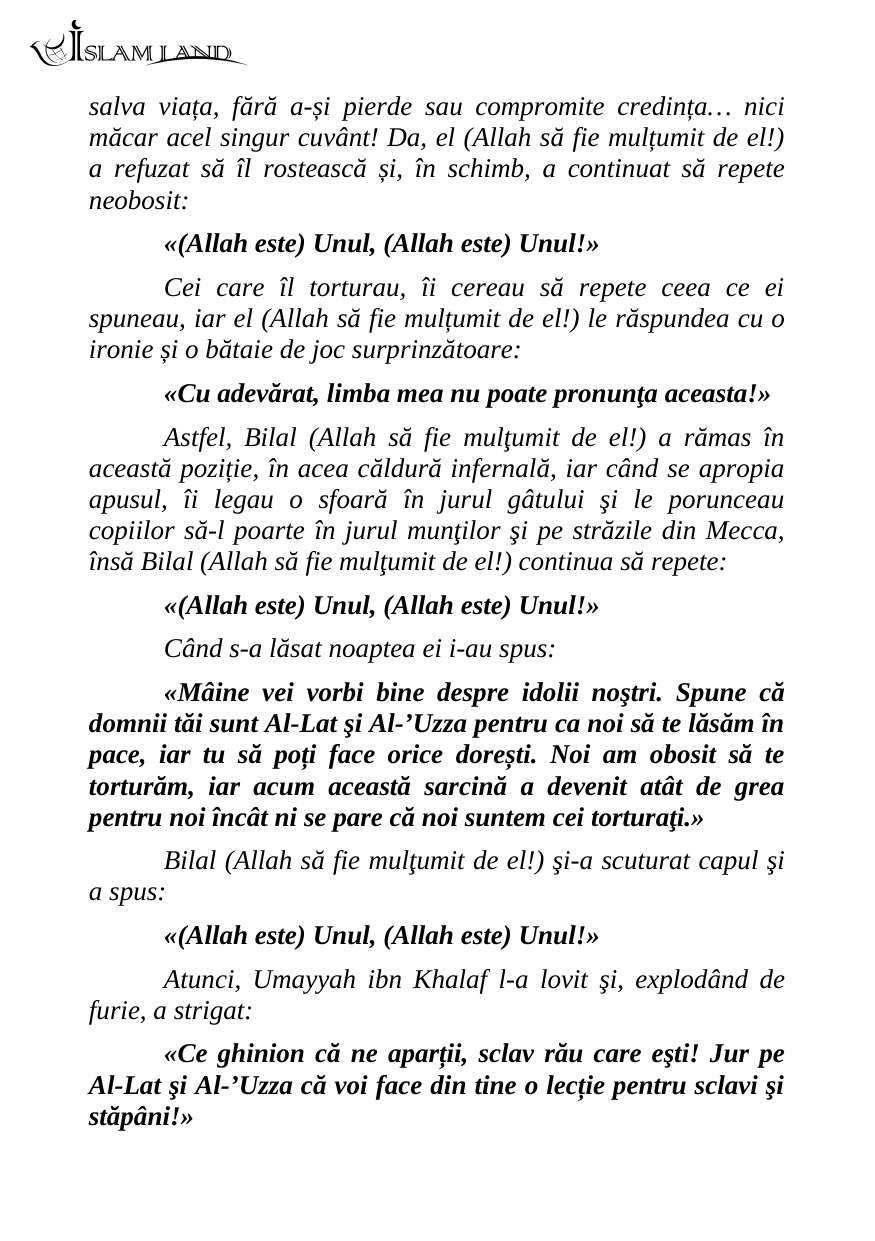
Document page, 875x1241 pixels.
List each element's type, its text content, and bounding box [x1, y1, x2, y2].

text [89, 90, 785, 215]
text Atunci, Umayyah ibn Khalaf l-a lovit şi, explodând de furie, a strigat: [89, 963, 785, 1025]
text «(Allah este) Unul, (Allah este) Unul!» [89, 919, 785, 950]
text «(Allah este) Unul, (Allah este) Unul!» [89, 589, 785, 620]
text Bilal (Allah să fie mulţumit de el!) şi-a scuturat capul şi a spus: [89, 844, 785, 907]
text «Cu adevărat, limba mea nu poate pronunţa aceasta!» [89, 377, 785, 408]
text Astfel, Bilal (Allah să fie mulţumit de el!) a rămas în această poziție, în acea căldură infernală, iar când se apropia apusul, îi legau o sfoară în jurul gâtului şi le porunceau copiilor să-l poarte în jurul munţilor şi pe străzile din Mecca, însă Bilal (Allah să fie mulţumit de el!) continua să repete: [89, 421, 785, 576]
text Când s-a lăsat noaptea ei i-au spus: [89, 632, 785, 664]
text «Mâine vei vorbi bine despre idolii noştri. Spune că domnii tăi sunt Al-Lat şi Al-’Uzza pentru ca noi să te lăsăm în pace, iar tu să poți face orice dorești. Noi am obosit să te torturăm, iar acum această sarcină a devenit atât de grea pentru noi încât ni se pare că noi suntem cei torturaţi.» [89, 676, 785, 832]
picture [29, 20, 249, 66]
text «(Allah este) Unul, (Allah este) Unul!» [89, 227, 785, 258]
text «Ce ghinion că ne aparții, sclav rău care eşti! Jur pe Al-Lat şi Al-’Uzza că voi face din tine o lecție pentru sclavi şi stăpâni!» [89, 1038, 785, 1131]
text Cei care îl torturau, îi cereau să repete ceea ce ei spuneau, iar el (Allah să fie mulțumit de el!) le răspundea cu o ironie și o bătaie de joc surprinzătoare: [89, 271, 785, 364]
